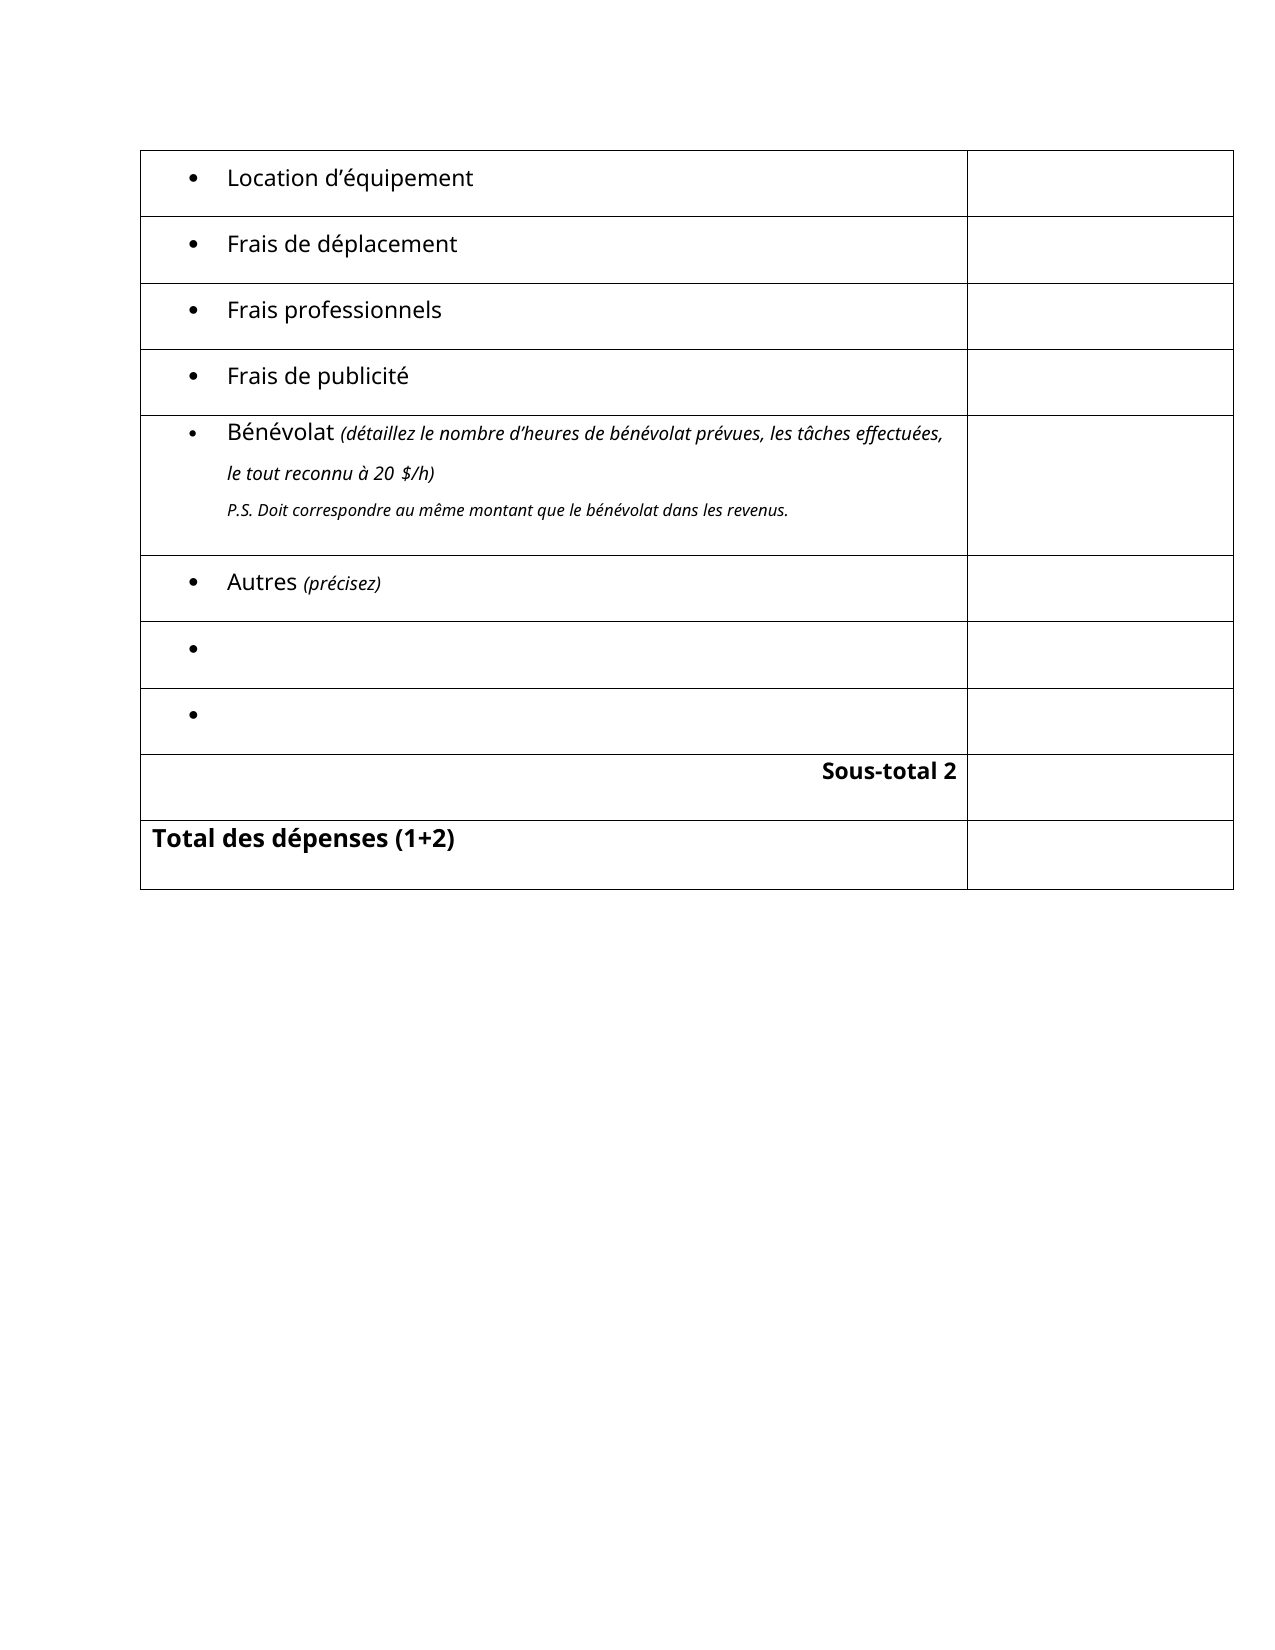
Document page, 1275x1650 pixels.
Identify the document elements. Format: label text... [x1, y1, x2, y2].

table_cell [968, 350, 1233, 415]
table_cell [141, 622, 967, 687]
table_cell Bénévolat (détaillez le nombre d’heures de bénévolat prévues, les tâches effectuées, le tout reconnu à 20 $/h) P.S. Doit correspondre au même montant que le bénévolat dans les revenus. [141, 416, 967, 555]
table_cell [968, 821, 1233, 889]
table_cell [968, 755, 1233, 820]
table_cell Total des dépenses (1+2) [141, 821, 967, 889]
table_cell [141, 689, 967, 754]
table_cell [968, 217, 1233, 282]
table_cell [968, 689, 1233, 754]
table_cell [968, 284, 1233, 349]
table_cell [968, 151, 1233, 216]
table_cell Frais de publicité [141, 350, 967, 415]
table_cell Frais de déplacement [141, 217, 967, 282]
table_cell [968, 416, 1233, 555]
table_cell Sous-total 2 [141, 755, 967, 820]
table_cell Autres (précisez) [141, 556, 967, 621]
table_cell [968, 556, 1233, 621]
table_cell Frais professionnels [141, 284, 967, 349]
table_cell Location d’équipement [141, 151, 967, 216]
table_cell [968, 622, 1233, 687]
